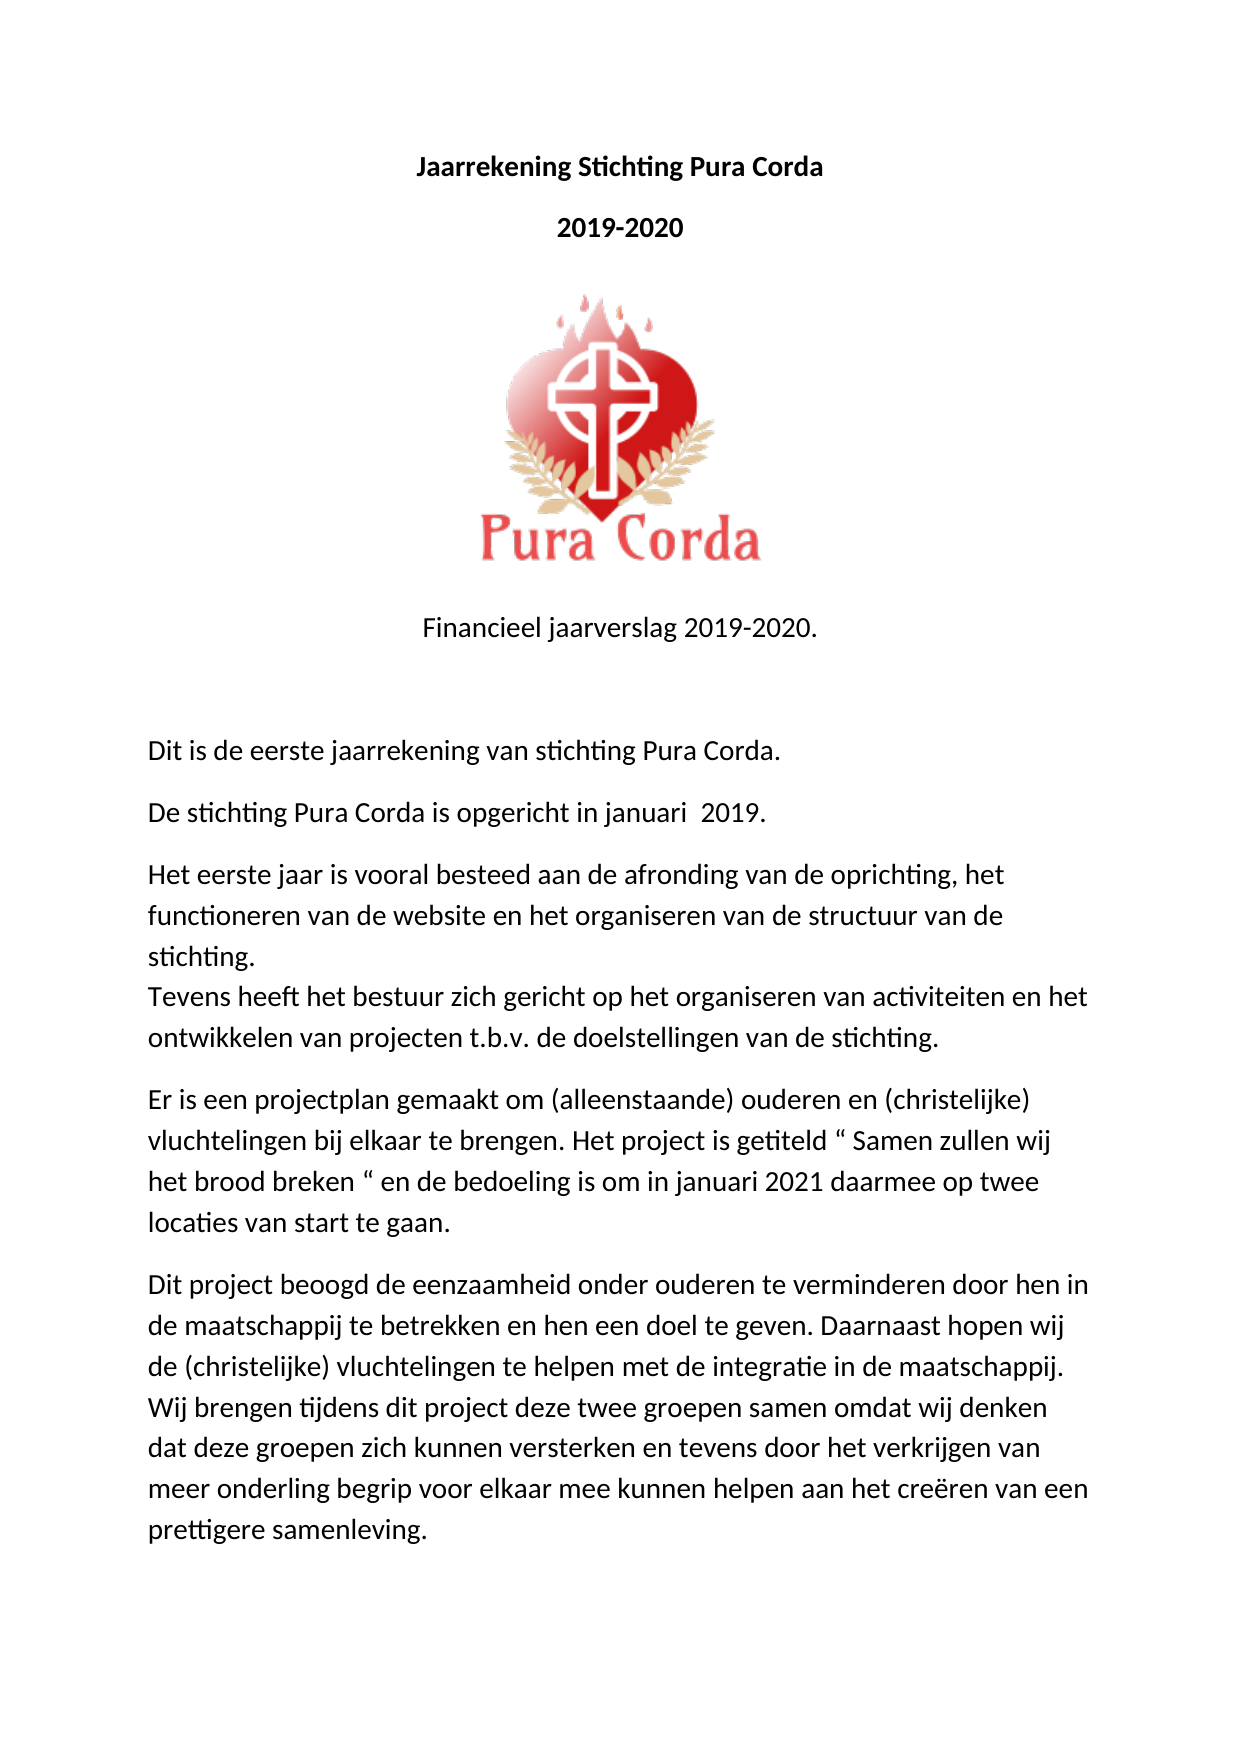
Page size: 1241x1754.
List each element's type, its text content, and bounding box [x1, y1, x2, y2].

text Er is een projectplan gemaakt om (alleenstaande) ouderen en (christelijke) vluchtelingen bij elkaar te brengen. Het project is getiteld “ Samen zullen wij het brood breken “ en de bedoeling is om in januari 2021 daarmee op twee locaties van start te gaan. [148, 1081, 1093, 1240]
text Dit is de eerste jaarrekening van stichting Pura Corda. [148, 732, 1093, 768]
text 2019-2020 [148, 209, 1093, 245]
text De stichting Pura Corda is opgericht in januari 2019. [148, 794, 1093, 829]
text Dit project beoogd de eenzaamheid onder ouderen te verminderen door hen in de maatschappij te betrekken en hen een doel te geven. Daarnaast hopen wij de (christelijke) vluchtelingen te helpen met de integratie in de maatschappij. Wij brengen tijdens dit project deze twee groepen samen omdat wij denken dat deze groepen zich kunnen versterken en tevens door het verkrijgen van meer onderling begrip voor elkaar mee kunnen helpen aan het creëren van een prettigere samenleving. [148, 1266, 1093, 1547]
picture [463, 271, 777, 584]
text Jaarrekening Stichting Pura Corda [148, 148, 1093, 183]
text Financieel jaarverslag 2019-2020. [148, 609, 1093, 644]
text Het eerste jaar is vooral besteed aan de afronding van de oprichting, het functioneren van de website en het organiseren van de structuur van de stichting. Tevens heeft het bestuur zich gericht op het organiseren van activiteiten en het ontwikkelen van projecten t.b.v. de doelstellingen van de stichting. [148, 856, 1093, 1055]
